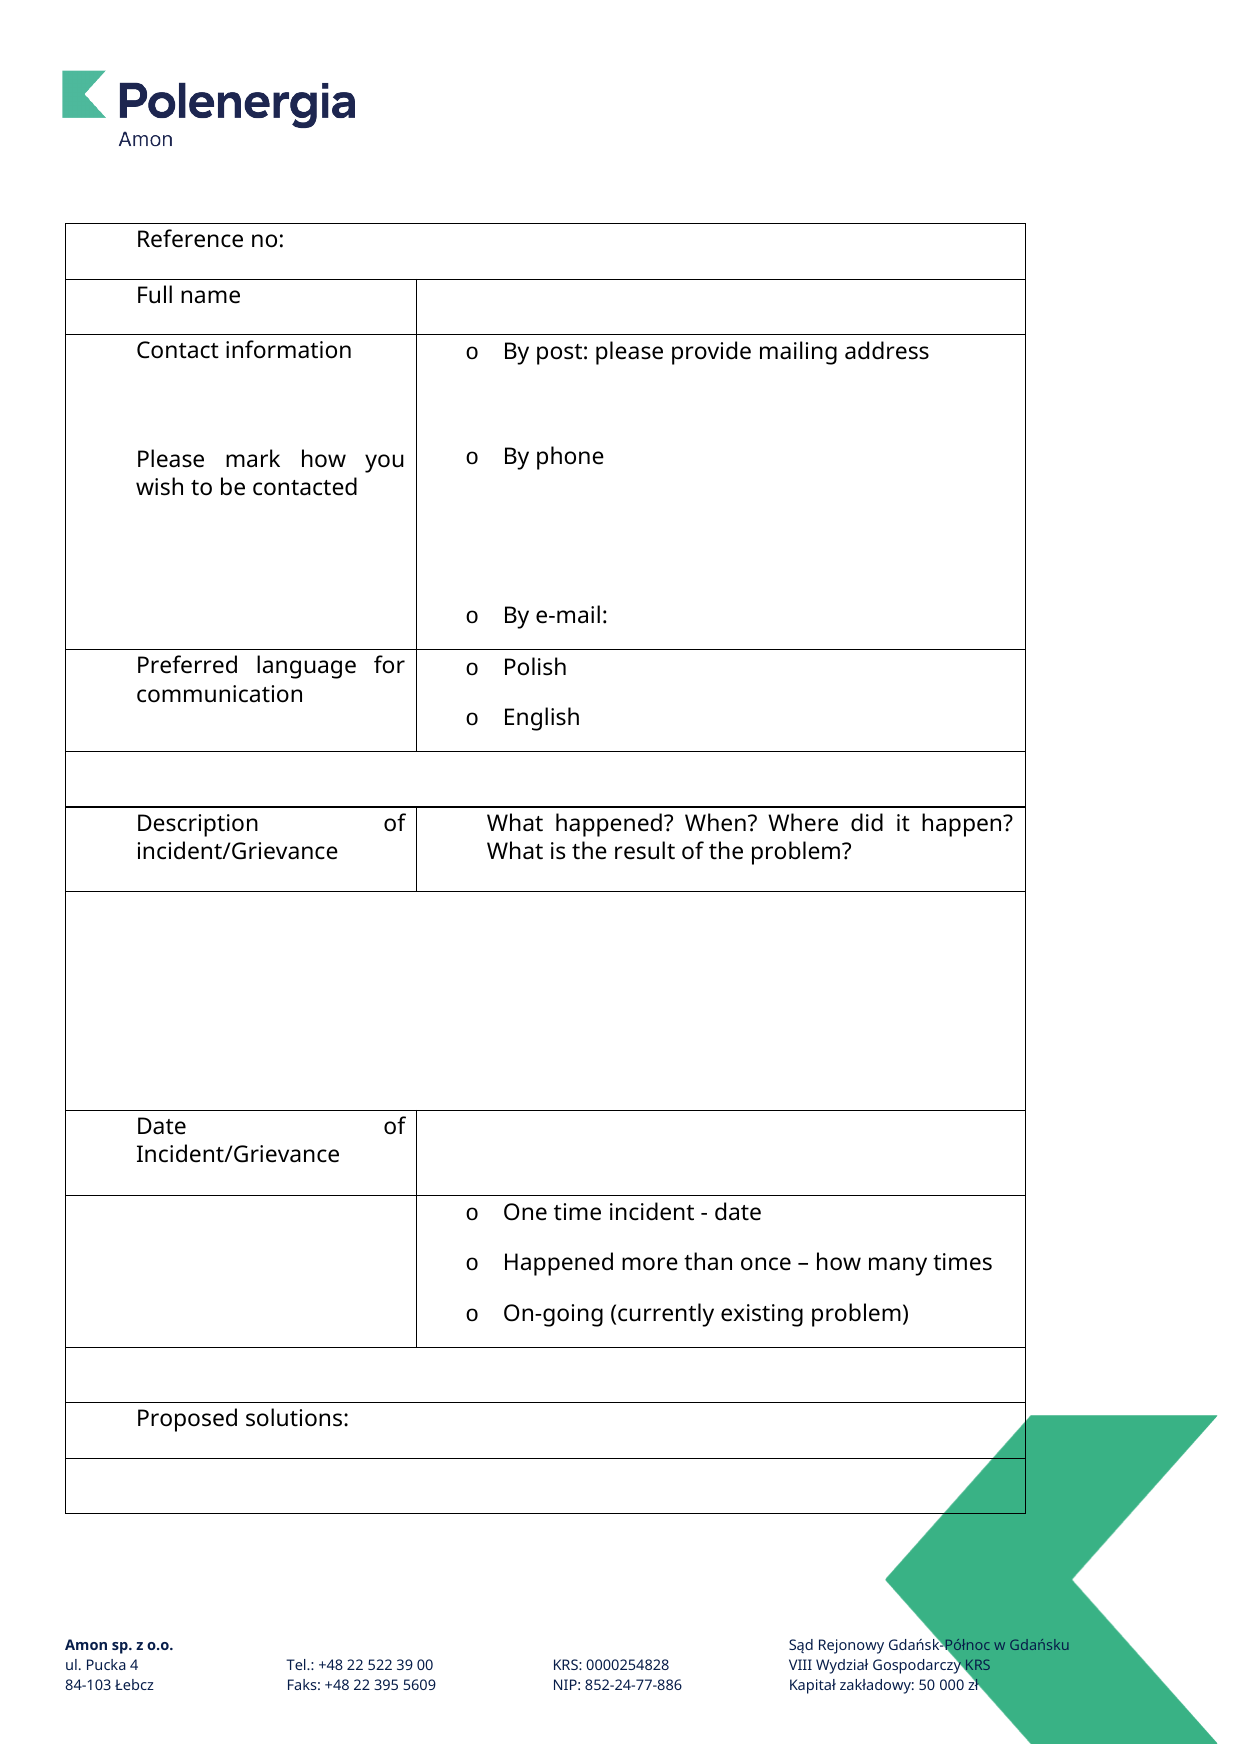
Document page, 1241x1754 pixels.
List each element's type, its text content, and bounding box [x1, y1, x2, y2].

table_cell [66, 752, 1025, 806]
table_header Reference no: [66, 224, 1025, 279]
table_cell [66, 1196, 416, 1347]
table_cell Polish English [417, 650, 1025, 751]
table_cell Description of incident/Grievance [66, 808, 416, 891]
table_cell [66, 892, 1025, 1110]
table_cell [66, 1459, 1025, 1513]
picture [27, 35, 390, 163]
table_cell Full name [66, 280, 416, 334]
table_cell [417, 1111, 1025, 1194]
table_cell [417, 280, 1025, 334]
table_cell Preferred language for communication [66, 650, 416, 751]
table_cell Contact information Please mark how you wish to be contacted [66, 335, 416, 649]
table_cell By post: please provide mailing address By phone By e-mail: [417, 335, 1025, 649]
table_cell [66, 1348, 1025, 1402]
table_cell One time incident - date Happened more than once – how many times On-going (currently existing problem) [417, 1196, 1025, 1347]
table_cell Date of Incident/Grievance [66, 1111, 416, 1194]
picture [885, 1415, 1218, 1744]
table_cell What happened? When? Where did it happen? What is the result of the problem? [417, 808, 1025, 891]
table_cell Proposed solutions: [66, 1403, 1025, 1458]
